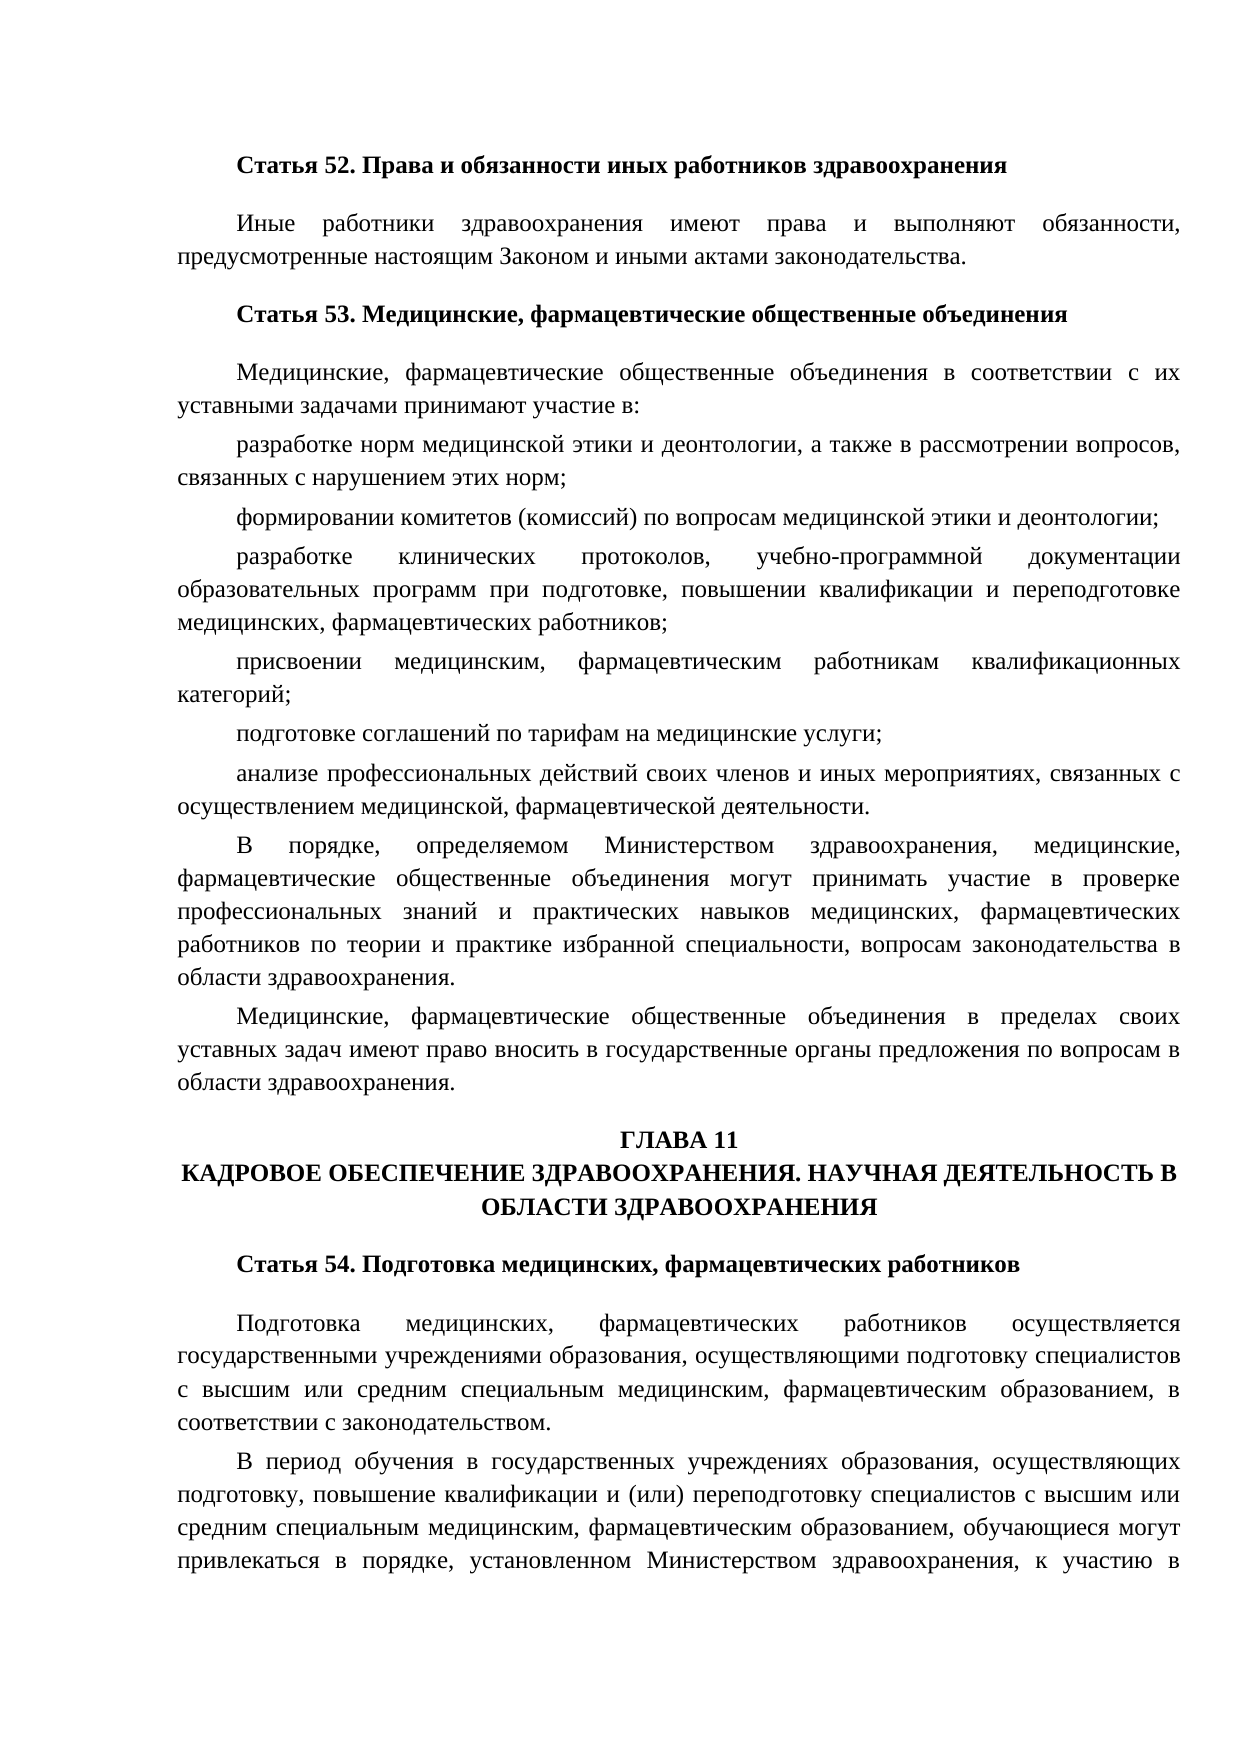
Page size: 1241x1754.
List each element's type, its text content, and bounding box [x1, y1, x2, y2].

text присвоении медицинским, фармацевтическим работникам квалификационных категорий; [177, 646, 1181, 708]
text Статья 52. Права и обязанности иных работников здравоохранения [236, 150, 1181, 179]
text разработке норм медицинской этики и деонтологии, а также в рассмотрении вопросов, связанных с нарушением этих норм; [177, 429, 1181, 491]
text ГЛАВА 11 КАДРОВОЕ ОБЕСПЕЧЕНИЕ ЗДРАВООХРАНЕНИЯ. НАУЧНАЯ ДЕЯТЕЛЬНОСТЬ В ОБЛАСТИ ЗДРАВООХРАНЕНИЯ [177, 1126, 1181, 1220]
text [177, 1446, 1181, 1574]
text В порядке, определяемом Министерством здравоохранения, медицинские, фармацевтические общественные объединения могут принимать участие в проверке профессиональных знаний и практических навыков медицинских, фармацевтических работников по теории и практике избранной специальности, вопросам законодательства в области здравоохранения. [177, 830, 1181, 991]
text разработке клинических протоколов, учебно-программной документации образовательных программ при подготовке, повышении квалификации и переподготовке медицинских, фармацевтических работников; [177, 541, 1181, 636]
text анализе профессиональных действий своих членов и иных мероприятиях, связанных с осуществлением медицинской, фармацевтической деятельности. [177, 758, 1181, 819]
text Медицинские, фармацевтические общественные объединения в соответствии с их уставными задачами принимают участие в: [177, 357, 1181, 419]
text Медицинские, фармацевтические общественные объединения в пределах своих уставных задач имеют право вносить в государственные органы предложения по вопросам в области здравоохранения. [177, 1001, 1181, 1096]
text подготовке соглашений по тарифам на медицинские услуги; [177, 718, 1181, 747]
text Иные работники здравоохранения имеют права и выполняют обязанности, предусмотренные настоящим Законом и иными актами законодательства. [177, 208, 1181, 270]
text Статья 54. Подготовка медицинских, фармацевтических работников [236, 1249, 1181, 1278]
text формировании комитетов (комиссий) по вопросам медицинской этики и деонтологии; [177, 502, 1181, 530]
text Подготовка медицинских, фармацевтических работников осуществляется государственными учреждениями образования, осуществляющими подготовку специалистов с высшим или средним специальным медицинским, фармацевтическим образованием, в соответствии с законодательством. [177, 1308, 1181, 1435]
text Статья 53. Медицинские, фармацевтические общественные объединения [236, 299, 1181, 328]
